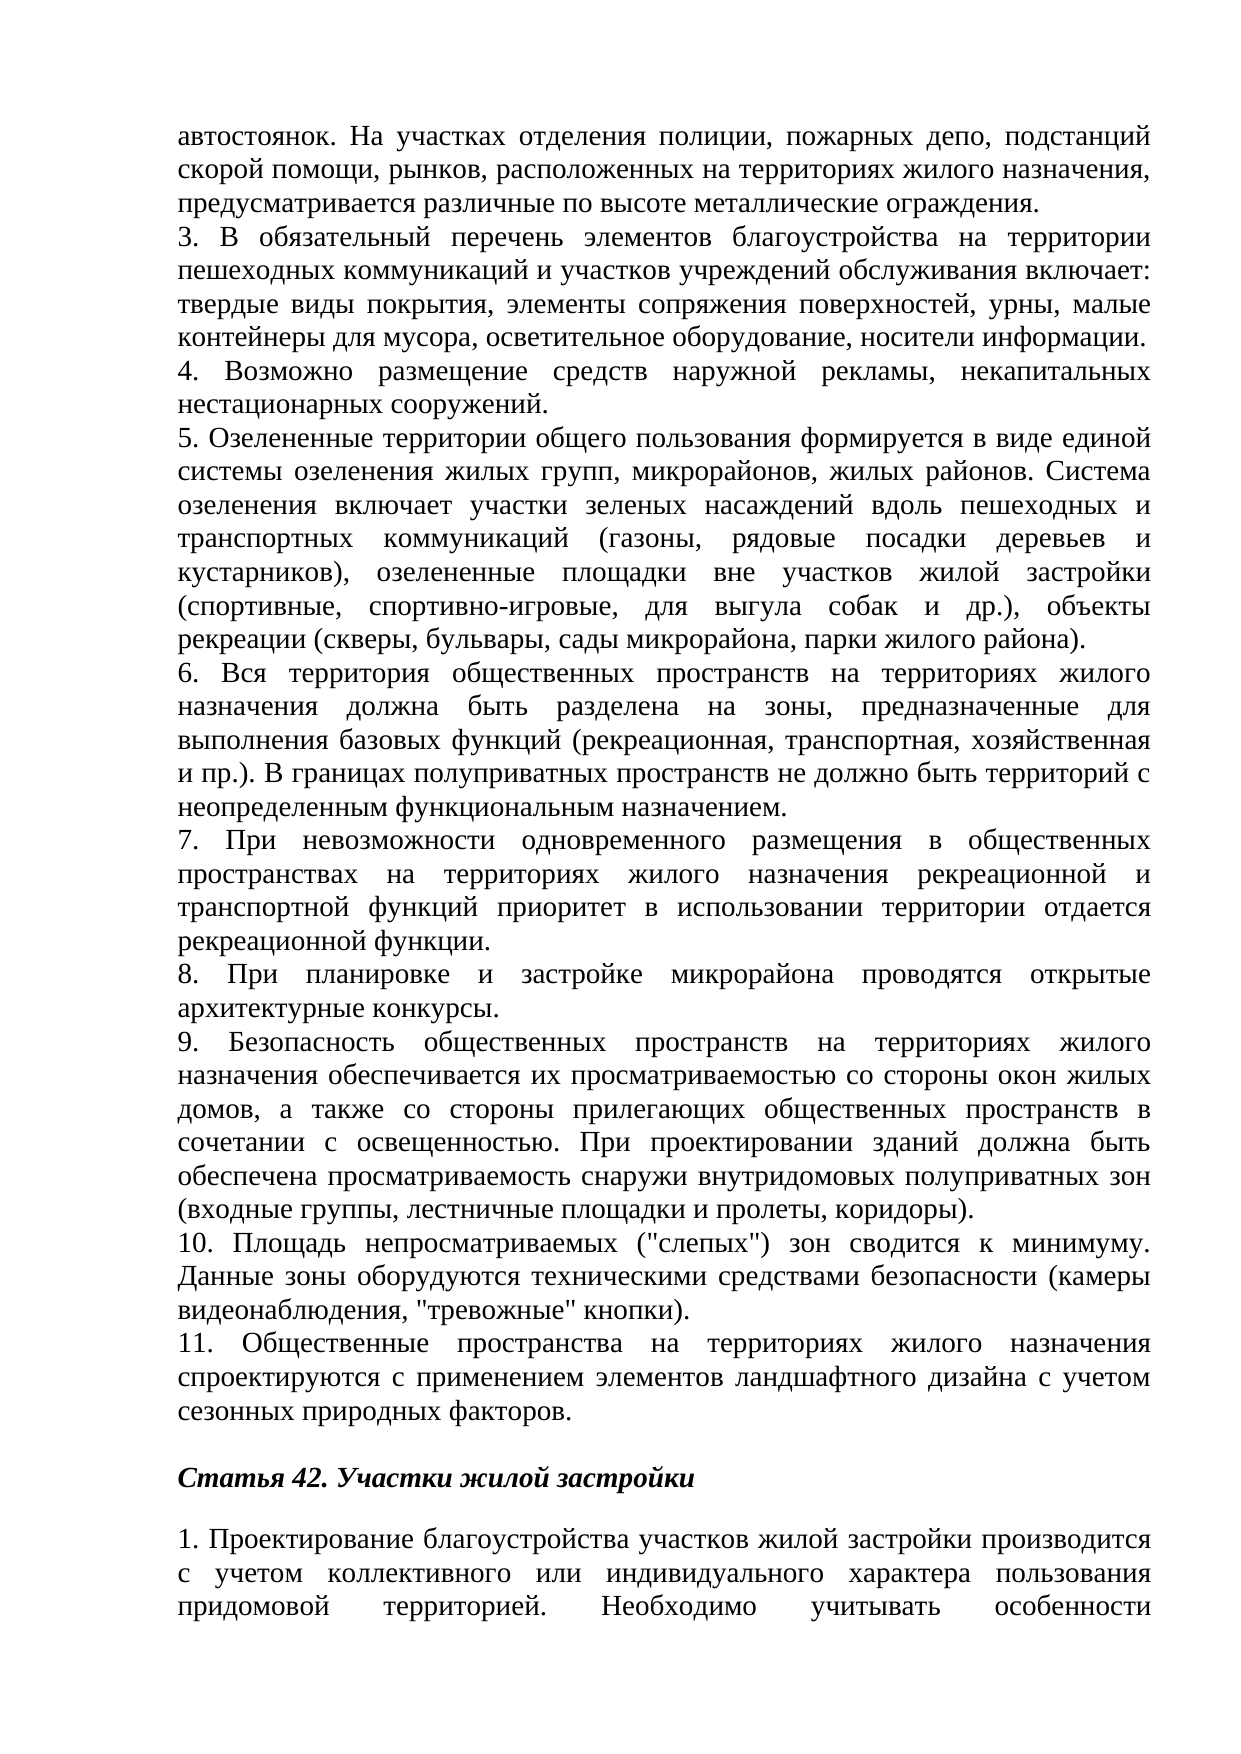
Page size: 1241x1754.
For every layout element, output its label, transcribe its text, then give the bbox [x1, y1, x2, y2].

text Статья 42. Участки жилой застройки [177, 1460, 1152, 1493]
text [177, 118, 1152, 219]
text 8. При планировке и застройке микрорайона проводятся открытые архитектурные конкурсы. [177, 957, 1152, 1024]
text 3. В обязательный перечень элементов благоустройства на территории пешеходных коммуникаций и участков учреждений обслуживания включает: твердые виды покрытия, элементы сопряжения поверхностей, урны, малые контейнеры для мусора, осветительное оборудование, носители информации. [177, 219, 1152, 353]
text 11. Общественные пространства на территориях жилого назначения спроектируются с применением элементов ландшафтного дизайна с учетом сезонных природных факторов. [177, 1326, 1152, 1426]
text 6. Вся территория общественных пространств на территориях жилого назначения должна быть разделена на зоны, предназначенные для выполнения базовых функций (рекреационная, транспортная, хозяйственная и пр.). В границах полуприватных пространств не должно быть территорий с неопределенным функциональным назначением. [177, 655, 1152, 822]
text 7. При невозможности одновременного размещения в общественных пространствах на территориях жилого назначения рекреационной и транспортной функций приоритет в использовании территории отдается рекреационной функции. [177, 822, 1152, 957]
text 5. Озелененные территории общего пользования формируется в виде единой системы озеленения жилых групп, микрорайонов, жилых районов. Система озеленения включает участки зеленых насаждений вдоль пешеходных и транспортных коммуникаций (газоны, рядовые посадки деревьев и кустарников), озелененные площадки вне участков жилой застройки (спортивные, спортивно-игровые, для выгула собак и др.), объекты рекреации (скверы, бульвары, сады микрорайона, парки жилого района). [177, 420, 1152, 655]
text 9. Безопасность общественных пространств на территориях жилого назначения обеспечивается их просматриваемостью со стороны окон жилых домов, а также со стороны прилегающих общественных пространств в сочетании с освещенностью. При проектировании зданий должна быть обеспечена просматриваемость снаружи внутридомовых полуприватных зон (входные группы, лестничные площадки и пролеты, коридоры). [177, 1024, 1152, 1225]
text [177, 1521, 1152, 1622]
text 4. Возможно размещение средств наружной рекламы, некапитальных нестационарных сооружений. [177, 353, 1152, 420]
text 10. Площадь непросматриваемых ("слепых") зон сводится к минимуму. Данные зоны оборудуются техническими средствами безопасности (камеры видеонаблюдения, "тревожные" кнопки). [177, 1225, 1152, 1326]
